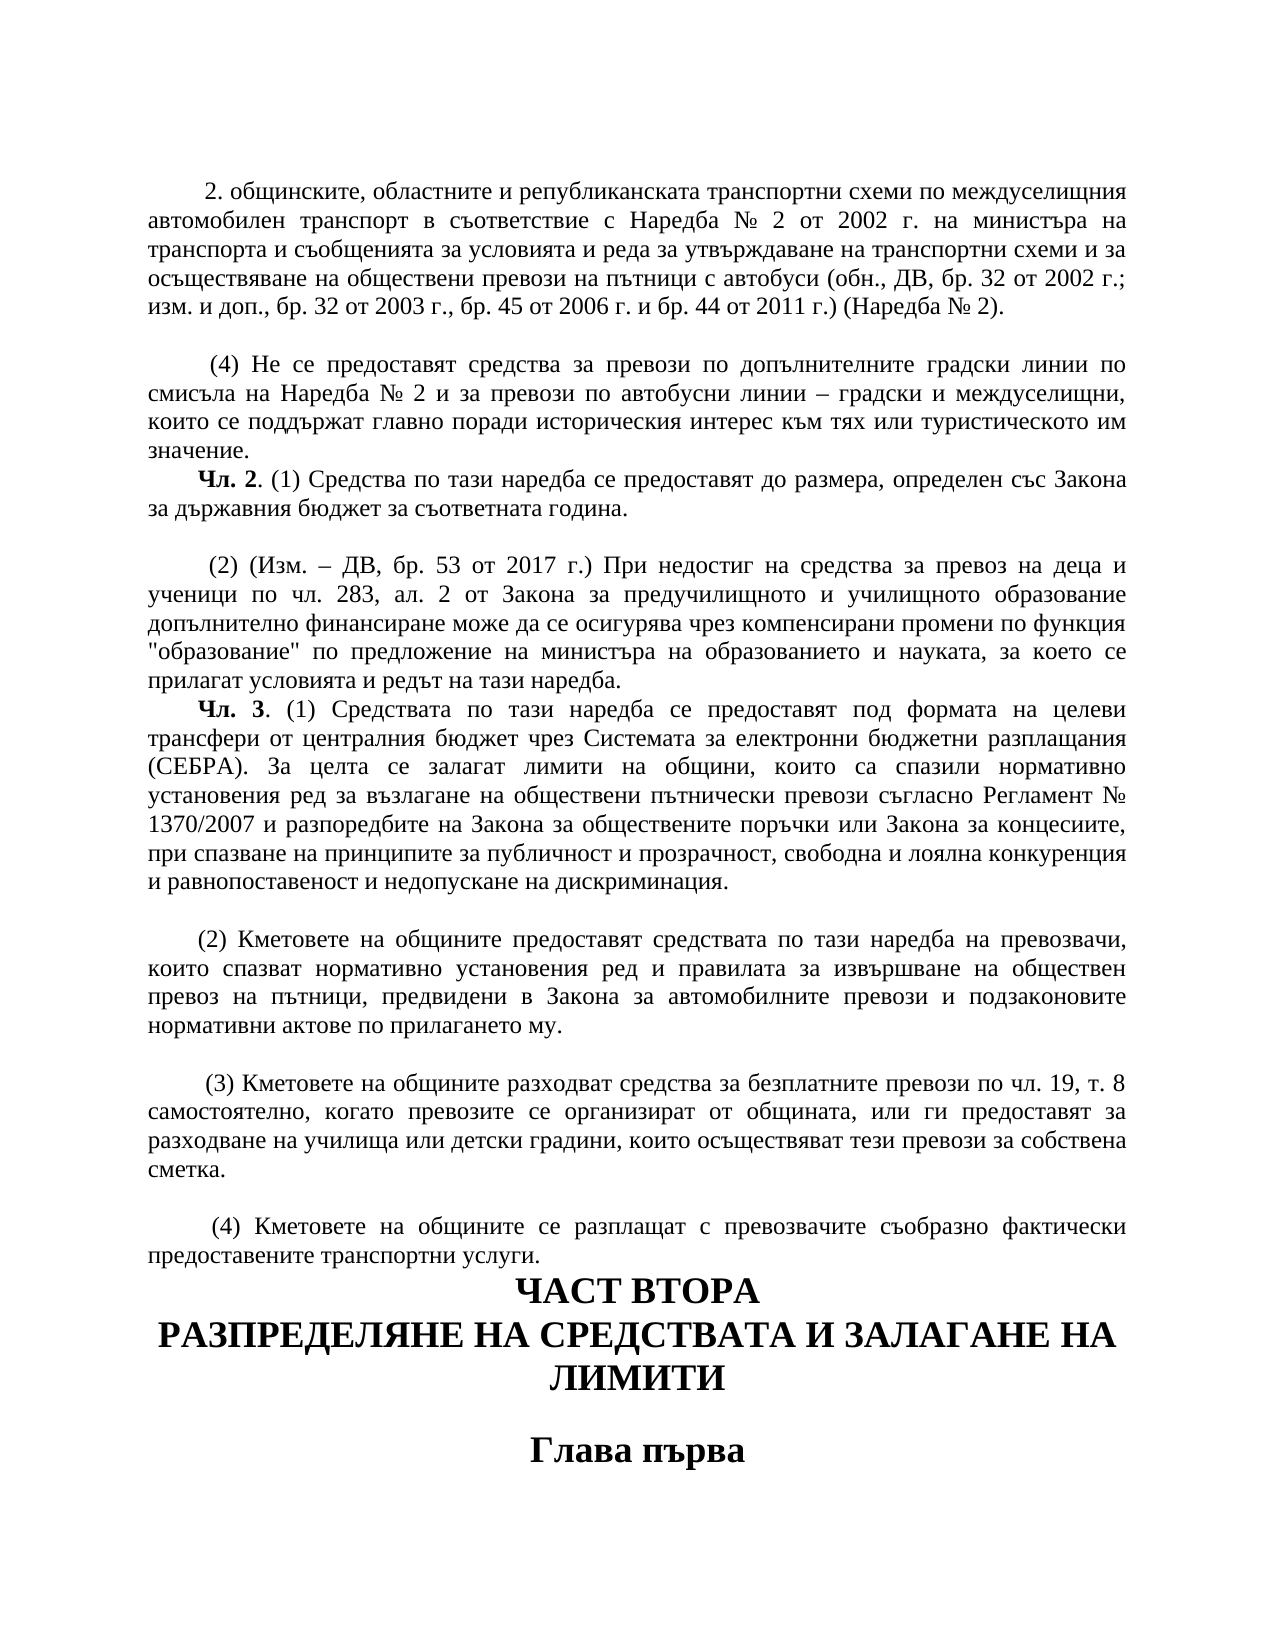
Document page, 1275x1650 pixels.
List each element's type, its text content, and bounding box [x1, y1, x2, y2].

text (4) Не се предоставят средства за превози по допълнителните градски линии по смисъла на Наредба № 2 и за превози по автобусни линии – градски и междуселищни, които се поддържат главно поради историческия интерес към тях или туристическото им значение. [148, 349, 1127, 464]
text (2) Кметовете на общините предоставят средствата по тази наредба на превозвачи, които спазват нормативно установения ред и правилата за извършване на обществен превоз на пътници, предвидени в Закона за автомобилните превози и подзаконовите нормативни актове по прилагането му. [148, 924, 1127, 1039]
text Глава първа [148, 1427, 1127, 1470]
text Чл. 2. (1) Средства по тази наредба се предоставят до размера, определен със Закона за държавния бюджет за съответната година. [148, 464, 1127, 521]
text ЧАСТ ВТОРА [148, 1269, 1127, 1312]
text 2. общинските, областните и републиканската транспортни схеми по междуселищния автомобилен транспорт в съответствие с Наредба № 2 от 2002 г. на министъра на транспорта и съобщенията за условията и реда за утвърждаване на транспортни схеми и за осъществяване на обществени превози на пътници с автобуси (обн., ДВ, бр. 32 от 2002 г.; изм. и доп., бр. 32 от 2003 г., бр. 45 от 2006 г. и бр. 44 от 2011 г.) (Наредба № 2). [148, 176, 1127, 320]
text Чл. 3. (1) Средствата по тази наредба се предоставят под формата на целеви трансфери от централния бюджет чрез Системата за електронни бюджетни разплащания (СЕБРА). За целта се залагат лимити на общини, които са спазили нормативно установения ред за възлагане на обществени пътнически превози съгласно Регламент № 1370/2007 и разпоредбите на Закона за обществените поръчки или Закона за концесиите, при спазване на принципите за публичност и прозрачност, свободна и лоялна конкуренция и равнопоставеност и недопускане на дискриминация. [148, 694, 1127, 895]
text РАЗПРЕДЕЛЯНЕ НА СРЕДСТВАТА И ЗАЛАГАНЕ НА ЛИМИТИ [148, 1312, 1127, 1398]
text (2) (Изм. – ДВ, бр. 53 от 2017 г.) При недостиг на средства за превоз на деца и ученици по чл. 283, ал. 2 от Закона за предучилищното и училищното образование допълнително финансиране може да се осигурява чрез компенсирани промени по функция "образование" по предложение на министъра на образованието и науката, за което се прилагат условията и редът на тази наредба. [148, 550, 1127, 694]
text (3) Кметовете на общините разходват средства за безплатните превози по чл. 19, т. 8 самостоятелно, когато превозите се организират от общината, или ги предоставят за разходване на училища или детски градини, които осъществяват тези превози за собствена сметка. [148, 1068, 1127, 1183]
text (4) Кметовете на общините се разплащат с превозвачите съобразно фактически предоставените транспортни услуги. [148, 1211, 1127, 1269]
